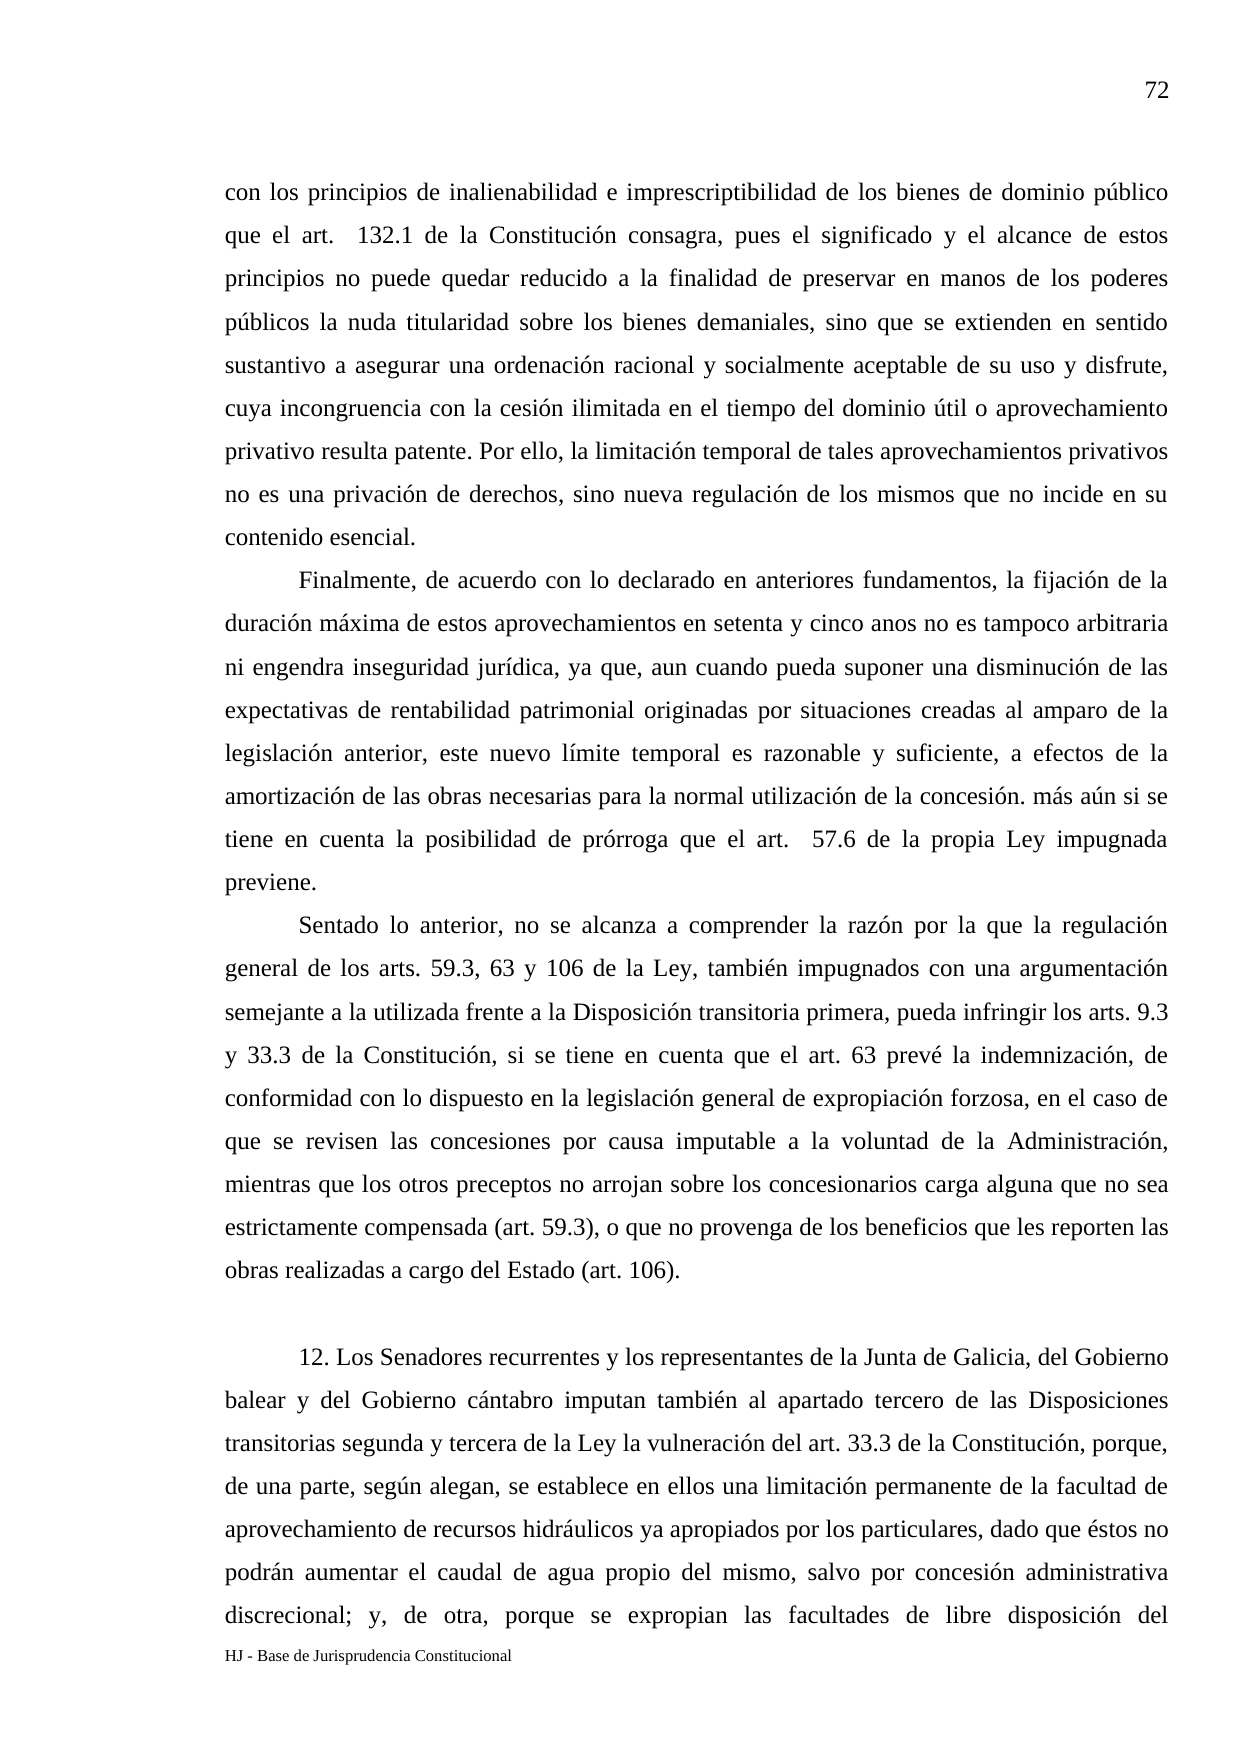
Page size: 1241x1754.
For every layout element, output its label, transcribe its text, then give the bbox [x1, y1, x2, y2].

text Sentado lo anterior, no se alcanza a comprender la razón por la que la regulación general de los arts. 59.3, 63 y 106 de la Ley, también impugnados con una argumentación semejante a la utilizada frente a la Disposición transitoria primera, pueda infringir los arts. 9.3 y 33.3 de la Constitución, si se tiene en cuenta que el art. 63 prevé la indemnización, de conformidad con lo dispuesto en la legislación general de expropiación forzosa, en el caso de que se revisen las concesiones por causa imputable a la voluntad de la Administración, mientras que los otros preceptos no arrojan sobre los concesionarios carga alguna que no sea estrictamente compensada (art. 59.3), o que no provenga de los beneficios que les reporten las obras realizadas a cargo del Estado (art. 106). [224, 910, 1169, 1284]
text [224, 177, 1169, 551]
text Finalmente, de acuerdo con lo declarado en anteriores fundamentos, la fijación de la duración máxima de estos aprovechamientos en setenta y cinco anos no es tampoco arbitraria ni engendra inseguridad jurídica, ya que, aun cuando pueda suponer una disminución de las expectativas de rentabilidad patrimonial originadas por situaciones creadas al amparo de la legislación anterior, este nuevo límite temporal es razonable y suficiente, a efectos de la amortización de las obras necesarias para la normal utilización de la concesión. más aún si se tiene en cuenta la posibilidad de prórroga que el art. 57.6 de la propia Ley impugnada previene. [224, 565, 1169, 896]
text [224, 1342, 1169, 1629]
